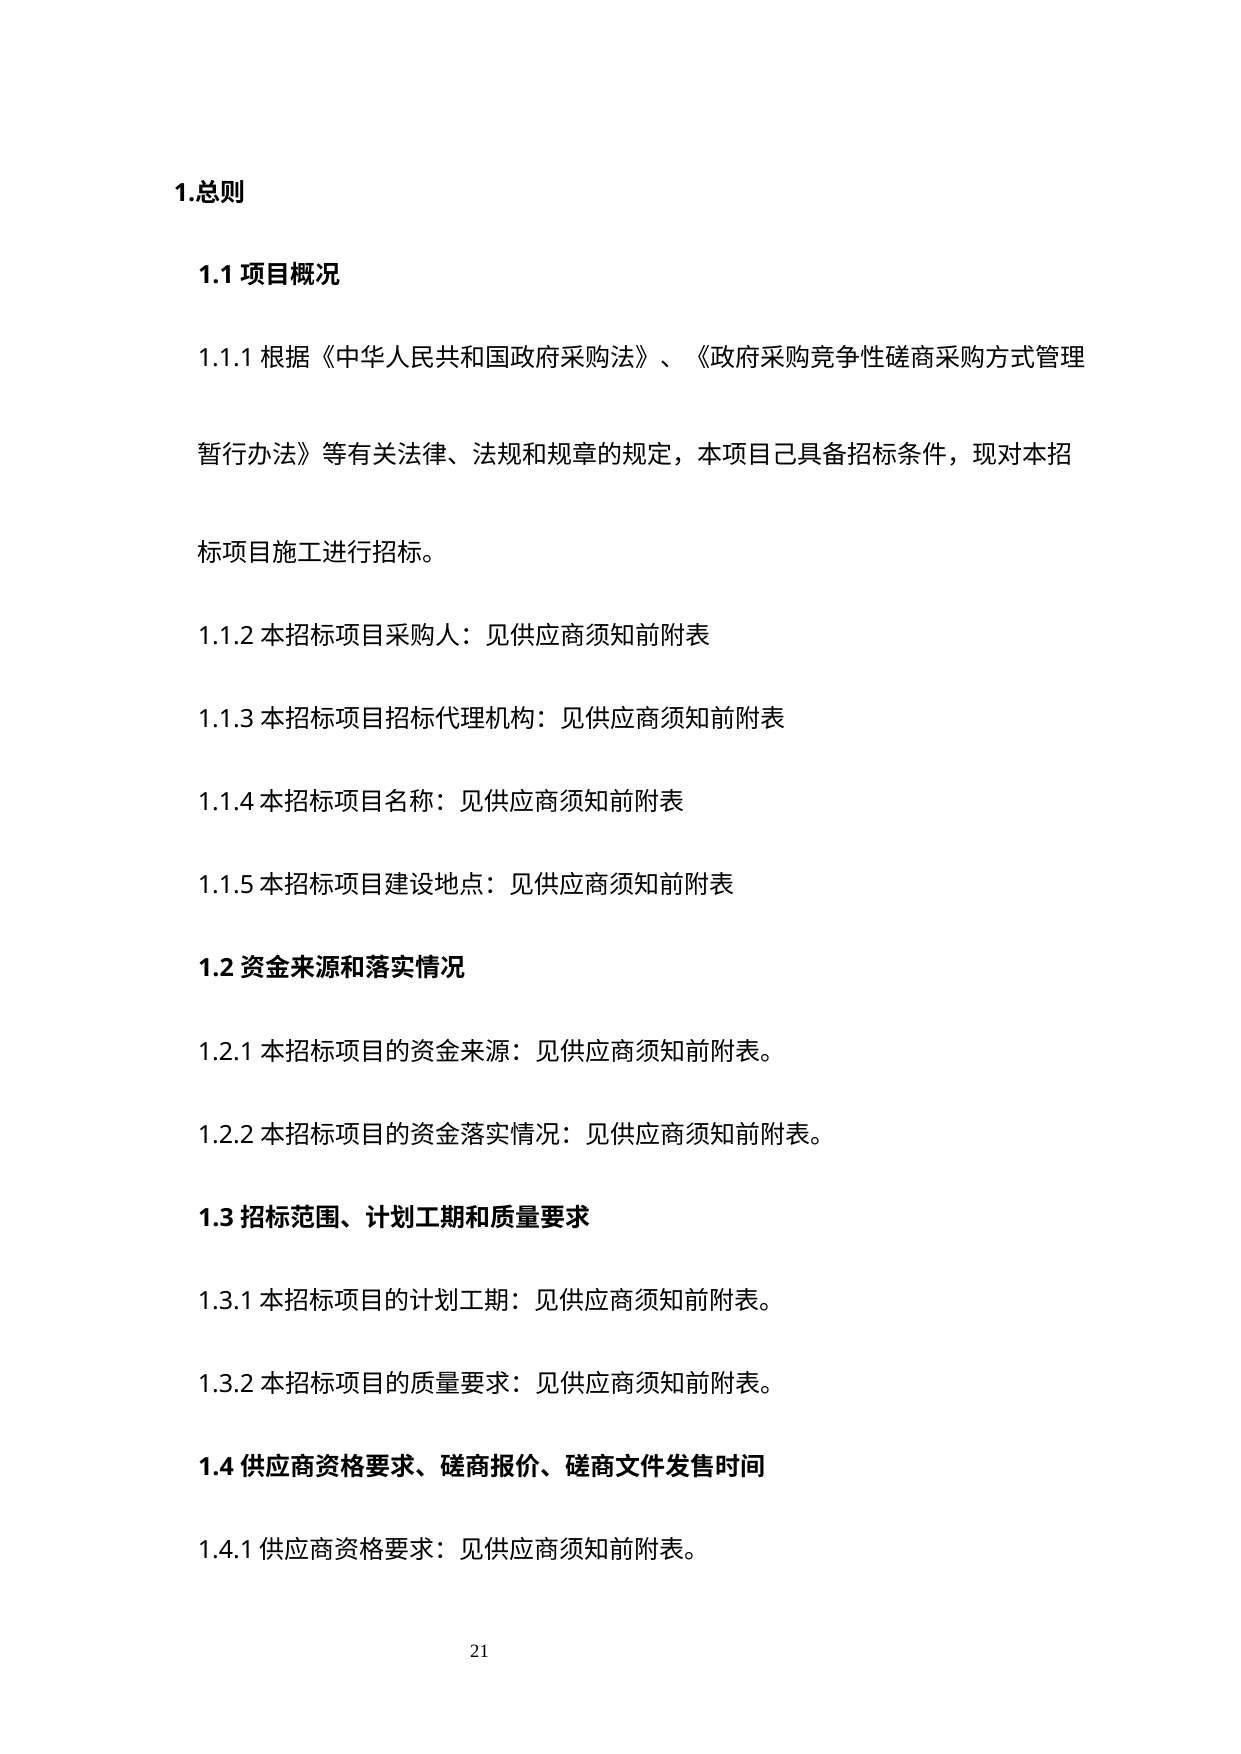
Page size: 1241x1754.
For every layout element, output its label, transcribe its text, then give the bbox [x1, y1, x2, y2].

text 1.1.4本招标项目名称：见供应商须知前附表 [148, 767, 1092, 832]
text 1.1.5本招标项目建设地点：见供应商须知前附表 [148, 850, 1092, 915]
text 1.1.3 本招标项目招标代理机构：见供应商须知前附表 [148, 684, 1092, 749]
text 1.3 招标范围、计划工期和质量要求 [148, 1183, 1092, 1248]
text 1.4 供应商资格要求、磋商报价、磋商文件发售时间 [148, 1432, 1092, 1497]
text 1.1 项目概况 [148, 240, 1092, 305]
text 1.1.2 本招标项目采购人：见供应商须知前附表 [148, 601, 1092, 666]
text 1.2.1 本招标项目的资金来源：见供应商须知前附表。 [148, 1017, 1092, 1082]
text 1.2 资金来源和落实情况 [148, 933, 1092, 998]
text 1.4.1供应商资格要求：见供应商须知前附表。 [148, 1515, 1092, 1580]
text 1.3.1本招标项目的计划工期：见供应商须知前附表。 [148, 1266, 1092, 1331]
text 1.总则 [148, 158, 1092, 223]
text 1.3.2 本招标项目的质量要求：见供应商须知前附表。 [148, 1349, 1092, 1414]
text 1.1.1 根据《中华人民共和国政府采购法》、《政府采购竞争性磋商采购方式管理暂行办法》等有关法律、法规和规章的规定，本项目己具备招标条件，现对本招标项目施工进行招标。 [198, 323, 1092, 583]
text 1.2.2 本招标项目的资金落实情况：见供应商须知前附表。 [148, 1100, 1092, 1165]
